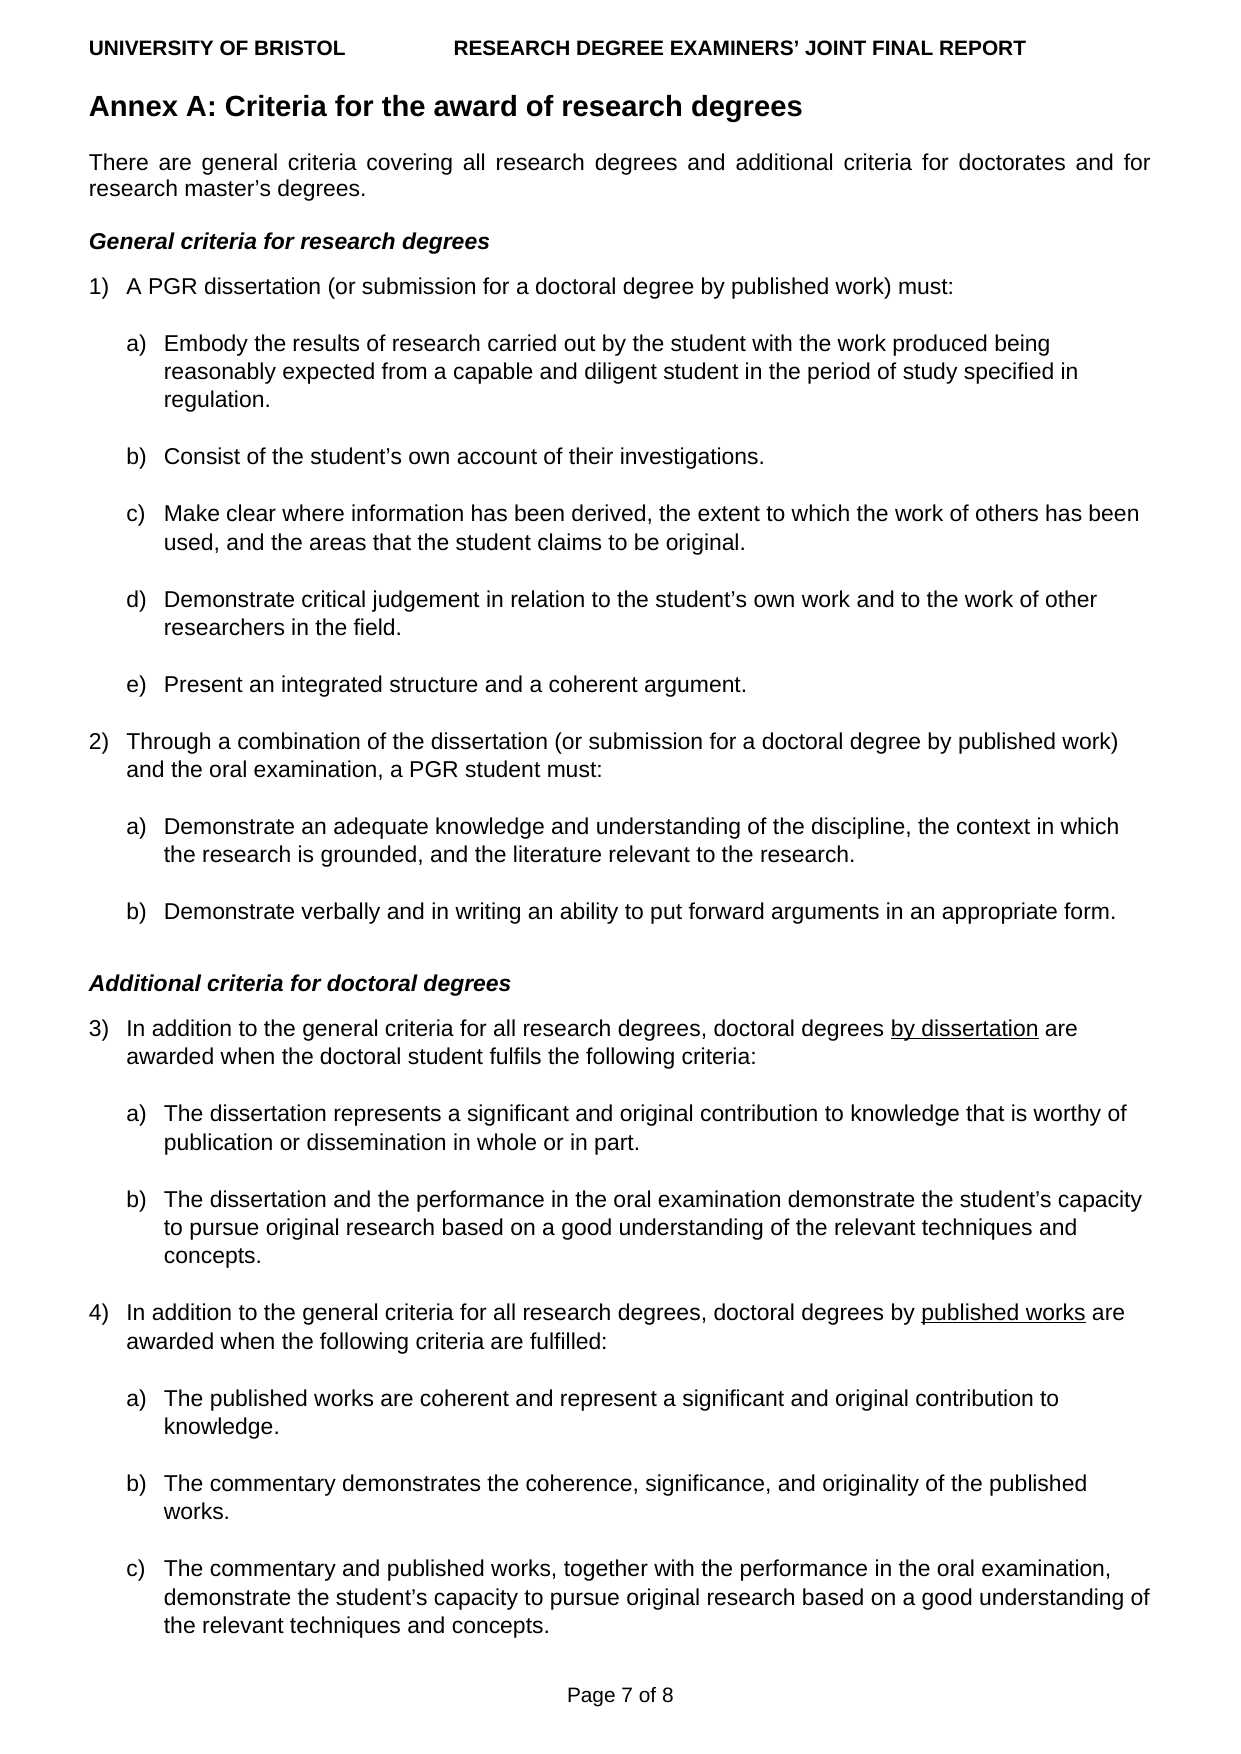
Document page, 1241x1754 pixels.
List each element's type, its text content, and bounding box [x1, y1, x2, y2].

text There are general criteria covering all research degrees and additional criteria for doctorates and for research master’s degrees. [89, 148, 1152, 201]
list Demonstrate verbally and in writing an ability to put forward arguments in an appropriate form. [126, 898, 1152, 925]
list Consist of the student’s own account of their investigations. [126, 443, 1152, 470]
list Demonstrate an adequate knowledge and understanding of the discipline, the context in which the research is grounded, and the literature relevant to the research. [126, 813, 1152, 868]
text General criteria for research degrees [89, 228, 1152, 254]
list Through a combination of the dissertation (or submission for a doctoral degree by published work) and the oral examination, a PGR student must: [89, 728, 1152, 782]
list The commentary demonstrates the coherence, significance, and originality of the published works. [126, 1470, 1152, 1525]
list Embody the results of research carried out by the student with the work produced being reasonably expected from a capable and diligent student in the period of study specified in regulation. [126, 329, 1152, 413]
list The dissertation and the performance in the oral examination demonstrate the student’s capacity to pursue original research based on a good understanding of the relevant techniques and concepts. [126, 1186, 1152, 1269]
list The dissertation represents a significant and original contribution to knowledge that is worthy of publication or dissemination in whole or in part. [126, 1100, 1152, 1155]
list Demonstrate critical judgement in relation to the student’s own work and to the work of other researchers in the field. [126, 586, 1152, 640]
text Additional criteria for doctoral degrees [89, 970, 1152, 996]
list Present an integrated structure and a coherent argument. [126, 671, 1152, 697]
text Annex A: Criteria for the award of research degrees [89, 89, 1152, 122]
list The published works are coherent and represent a significant and original contribution to knowledge. [126, 1384, 1152, 1439]
list In addition to the general criteria for all research degrees, doctoral degrees by dissertation are awarded when the doctoral student fulfils the following criteria: [89, 1015, 1152, 1070]
list A PGR dissertation (or submission for a doctoral degree by published work) must: [89, 273, 1152, 299]
list Make clear where information has been derived, the extent to which the work of others has been used, and the areas that the student claims to be original. [126, 500, 1152, 555]
list In addition to the general criteria for all research degrees, doctoral degrees by published works are awarded when the following criteria are fulfilled: [89, 1299, 1152, 1354]
list The commentary and published works, together with the performance in the oral examination, demonstrate the student’s capacity to pursue original research based on a good understanding of the relevant techniques and concepts. [126, 1555, 1152, 1638]
